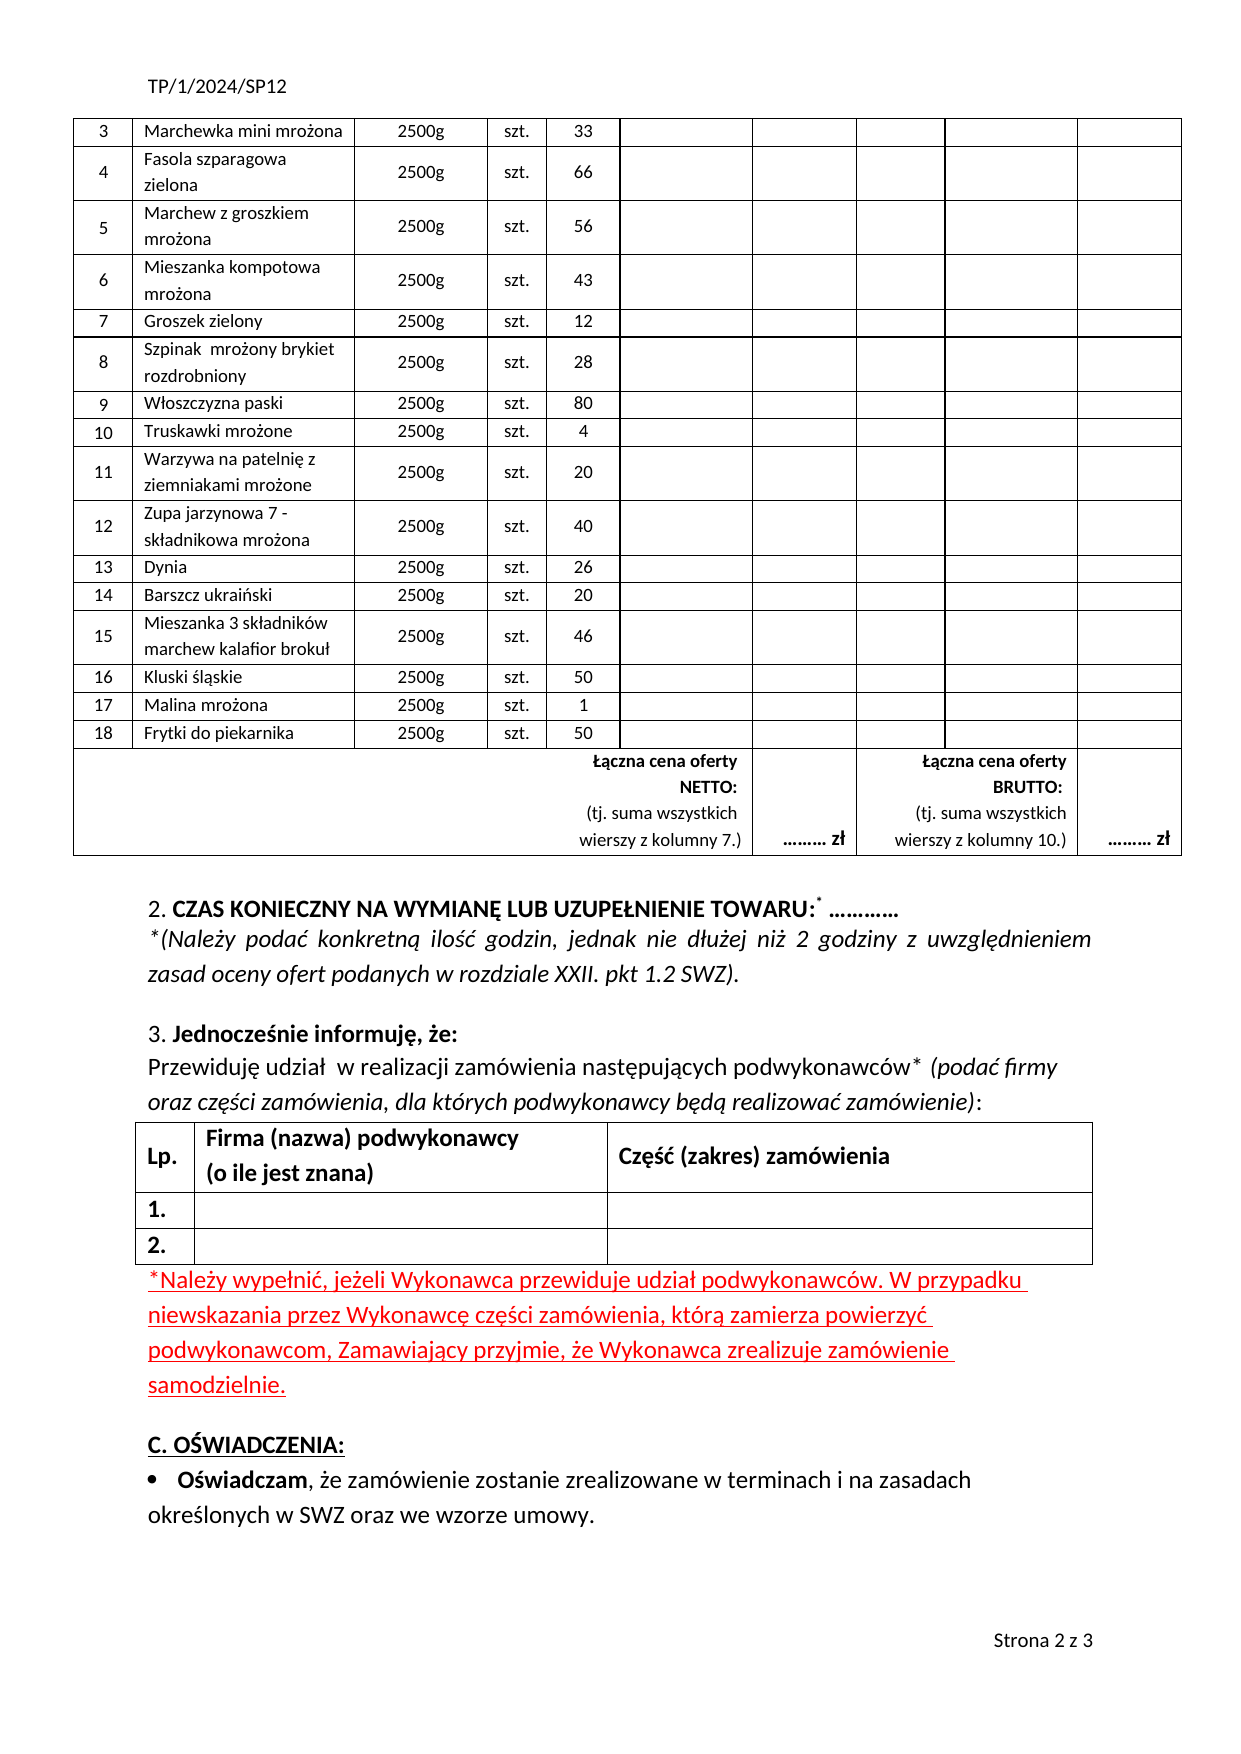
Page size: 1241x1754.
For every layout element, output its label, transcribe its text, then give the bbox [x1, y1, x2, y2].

table_cell [857, 147, 944, 200]
table_cell 1 [547, 693, 619, 720]
table_cell [857, 665, 944, 692]
table_cell [857, 721, 944, 748]
table_cell 80 [547, 392, 619, 418]
table_cell 50 [547, 721, 619, 748]
table_cell Łączna cena oferty NETTO: (tj. suma wszystkich wierszy z kolumny 7.) [74, 749, 752, 854]
table_cell [621, 665, 752, 692]
table_cell [1078, 255, 1181, 308]
table_cell [195, 1193, 607, 1228]
table_cell [1078, 310, 1181, 336]
table_cell szt. [488, 419, 546, 446]
table_cell 6 [74, 255, 132, 308]
table_cell [753, 693, 856, 720]
table_cell [946, 392, 1077, 418]
table_cell [753, 338, 856, 391]
table_header Część (zakres) zamówienia [608, 1123, 1092, 1192]
table_cell szt. [488, 392, 546, 418]
table_cell Łączna cena oferty BRUTTO: (tj. suma wszystkich wierszy z kolumny 10.) [857, 749, 1077, 854]
list Oświadczam, że zamówienie zostanie zrealizowane w terminach i na zasadach określonych w SWZ oraz we wzorze umowy. [148, 1465, 1093, 1530]
table_cell Truskawki mrożone [133, 419, 354, 446]
table_cell Malina mrożona [133, 693, 354, 720]
table_cell szt. [488, 721, 546, 748]
table_cell [857, 201, 944, 254]
table_cell [753, 721, 856, 748]
table_cell Włoszczyzna paski [133, 392, 354, 418]
table_cell [946, 693, 1077, 720]
table_cell szt. [488, 310, 546, 336]
table_cell 43 [547, 255, 619, 308]
table_cell [857, 119, 944, 146]
table_cell Marchewka mini mrożona [133, 119, 354, 146]
table_cell [946, 419, 1077, 446]
table_cell Warzywa na patelnię z ziemniakami mrożone [133, 447, 354, 500]
table_cell [946, 447, 1077, 500]
table_cell [621, 419, 752, 446]
table_cell [608, 1229, 1092, 1264]
table_cell 2500g [355, 665, 487, 692]
table_cell [608, 1193, 1092, 1228]
table_cell Mieszanka 3 składników marchew kalafior brokuł [133, 611, 354, 664]
table_cell [1078, 201, 1181, 254]
table_cell [946, 147, 1077, 200]
table_cell [946, 583, 1077, 610]
table_cell [1078, 419, 1181, 446]
table_cell 4 [74, 147, 132, 200]
table_cell [946, 721, 1077, 748]
table_cell [621, 721, 752, 748]
table_cell [946, 556, 1077, 582]
table_cell [857, 419, 944, 446]
table_cell Groszek zielony [133, 310, 354, 336]
table_cell [857, 392, 944, 418]
text Przewiduję udział w realizacji zamówienia następujących podwykonawców* (podać firmy oraz części zamówienia, dla których podwykonawcy będą realizować zamówienie): [148, 1052, 1093, 1117]
table_cell 2500g [355, 338, 487, 391]
table_cell [1078, 338, 1181, 391]
table_cell 2500g [355, 447, 487, 500]
table_cell 2500g [355, 255, 487, 308]
table_cell [753, 255, 856, 308]
table_header Lp. [136, 1123, 194, 1192]
table_cell szt. [488, 447, 546, 500]
table_cell [753, 556, 856, 582]
table_cell [1078, 665, 1181, 692]
table_cell [195, 1229, 607, 1264]
table_cell [1078, 556, 1181, 582]
table_cell 12 [547, 310, 619, 336]
table_cell Szpinak mrożony brykiet rozdrobniony [133, 338, 354, 391]
table_cell 20 [547, 583, 619, 610]
table_cell [857, 693, 944, 720]
table_cell [753, 665, 856, 692]
text 3. Jednocześnie informuję, że: [148, 1019, 1093, 1049]
table_cell [621, 310, 752, 336]
text 2. Czas konieczny na wymianę lub uzupełnienie towaru:* ………… [148, 893, 1093, 924]
table_cell 46 [547, 611, 619, 664]
table_cell [621, 201, 752, 254]
table_cell [753, 147, 856, 200]
table_cell szt. [488, 255, 546, 308]
table_cell 2500g [355, 721, 487, 748]
table_cell [857, 255, 944, 308]
table_cell [1078, 611, 1181, 664]
table_cell 11 [74, 447, 132, 500]
table_cell 5 [74, 201, 132, 254]
table_cell 7 [74, 310, 132, 336]
table_cell Zupa jarzynowa 7 - składnikowa mrożona [133, 501, 354, 554]
table_cell [946, 119, 1077, 146]
table_cell [857, 501, 944, 554]
table_cell [946, 310, 1077, 336]
table_cell [753, 119, 856, 146]
table_cell szt. [488, 147, 546, 200]
table_cell 2500g [355, 419, 487, 446]
table_cell szt. [488, 201, 546, 254]
table_cell [753, 310, 856, 336]
table_cell Barszcz ukraiński [133, 583, 354, 610]
text C. OŚWIADCZENIA: [148, 1430, 1093, 1460]
table_cell ……… zł [1078, 749, 1181, 854]
table_cell [857, 310, 944, 336]
text *Należy wypełnić, jeżeli Wykonawca przewiduje udział podwykonawców. W przypadku niewskazania przez Wykonawcę części zamówienia, którą zamierza powierzyć podwykonawcom, Zamawiający przyjmie, że Wykonawca zrealizuje zamówienie samodzielnie. [148, 1265, 1093, 1400]
table_cell [1078, 583, 1181, 610]
table_cell [753, 611, 856, 664]
table_cell 28 [547, 338, 619, 391]
table_cell [753, 501, 856, 554]
table_cell 2500g [355, 693, 487, 720]
text *(Należy podać konkretną ilość godzin, jednak nie dłużej niż 2 godziny z uwzględnieniem zasad oceny ofert podanych w rozdziale XXII. pkt 1.2 SWZ). [148, 924, 1093, 989]
table_cell 50 [547, 665, 619, 692]
table_cell 9 [74, 392, 132, 418]
table_cell [946, 201, 1077, 254]
table_cell [621, 447, 752, 500]
table_cell 15 [74, 611, 132, 664]
table_cell [621, 147, 752, 200]
table_cell 2500g [355, 501, 487, 554]
table_cell 3 [74, 119, 132, 146]
table_cell szt. [488, 665, 546, 692]
table_cell [621, 501, 752, 554]
table_cell [1078, 721, 1181, 748]
table_cell [753, 583, 856, 610]
table_cell szt. [488, 556, 546, 582]
table_cell 2500g [355, 556, 487, 582]
table_cell szt. [488, 501, 546, 554]
table_cell 56 [547, 201, 619, 254]
table_cell Marchew z groszkiem mrożona [133, 201, 354, 254]
table_cell 2500g [355, 119, 487, 146]
table_cell Kluski śląskie [133, 665, 354, 692]
table_cell 2500g [355, 310, 487, 336]
table_cell ……… zł [753, 749, 856, 854]
table_cell [621, 693, 752, 720]
table_cell [621, 338, 752, 391]
table_cell 2500g [355, 147, 487, 200]
table_cell [1078, 447, 1181, 500]
table_cell 14 [74, 583, 132, 610]
table_cell [621, 119, 752, 146]
table_cell 4 [547, 419, 619, 446]
table_cell [621, 583, 752, 610]
table_cell 2. [136, 1229, 194, 1264]
table_header Firma (nazwa) podwykonawcy (o ile jest znana) [195, 1123, 607, 1192]
table_cell 12 [74, 501, 132, 554]
table_cell [1078, 392, 1181, 418]
table_cell [1078, 693, 1181, 720]
table_cell 18 [74, 721, 132, 748]
table_cell Dynia [133, 556, 354, 582]
table_cell 66 [547, 147, 619, 200]
table_cell [621, 392, 752, 418]
table_cell 13 [74, 556, 132, 582]
table_cell [946, 501, 1077, 554]
table_cell [753, 201, 856, 254]
table_cell Mieszanka kompotowa mrożona [133, 255, 354, 308]
table_cell 10 [74, 419, 132, 446]
table_cell 2500g [355, 201, 487, 254]
table_cell [857, 611, 944, 664]
table_cell [621, 611, 752, 664]
table_cell Fasola szparagowa zielona [133, 147, 354, 200]
table_cell 1. [136, 1193, 194, 1228]
table_cell [857, 556, 944, 582]
table_cell 20 [547, 447, 619, 500]
table_cell [946, 338, 1077, 391]
table_cell 8 [74, 338, 132, 391]
table_cell [621, 556, 752, 582]
table_cell 26 [547, 556, 619, 582]
table_cell [857, 583, 944, 610]
table_cell [857, 447, 944, 500]
table_cell szt. [488, 693, 546, 720]
table_cell [1078, 501, 1181, 554]
table_cell 2500g [355, 392, 487, 418]
table_cell 16 [74, 665, 132, 692]
table_cell [753, 447, 856, 500]
table_cell [946, 255, 1077, 308]
table_cell 33 [547, 119, 619, 146]
table_cell szt. [488, 611, 546, 664]
table_cell 2500g [355, 611, 487, 664]
table_cell szt. [488, 583, 546, 610]
table_cell szt. [488, 119, 546, 146]
table_cell [753, 419, 856, 446]
table_cell [946, 665, 1077, 692]
table_cell [857, 338, 944, 391]
table_cell Frytki do piekarnika [133, 721, 354, 748]
table_cell 17 [74, 693, 132, 720]
table_cell [946, 611, 1077, 664]
table_cell [1078, 119, 1181, 146]
table_cell [1078, 147, 1181, 200]
table_cell szt. [488, 338, 546, 391]
table_cell 40 [547, 501, 619, 554]
table_cell 2500g [355, 583, 487, 610]
table_cell [753, 392, 856, 418]
table_cell [621, 255, 752, 308]
